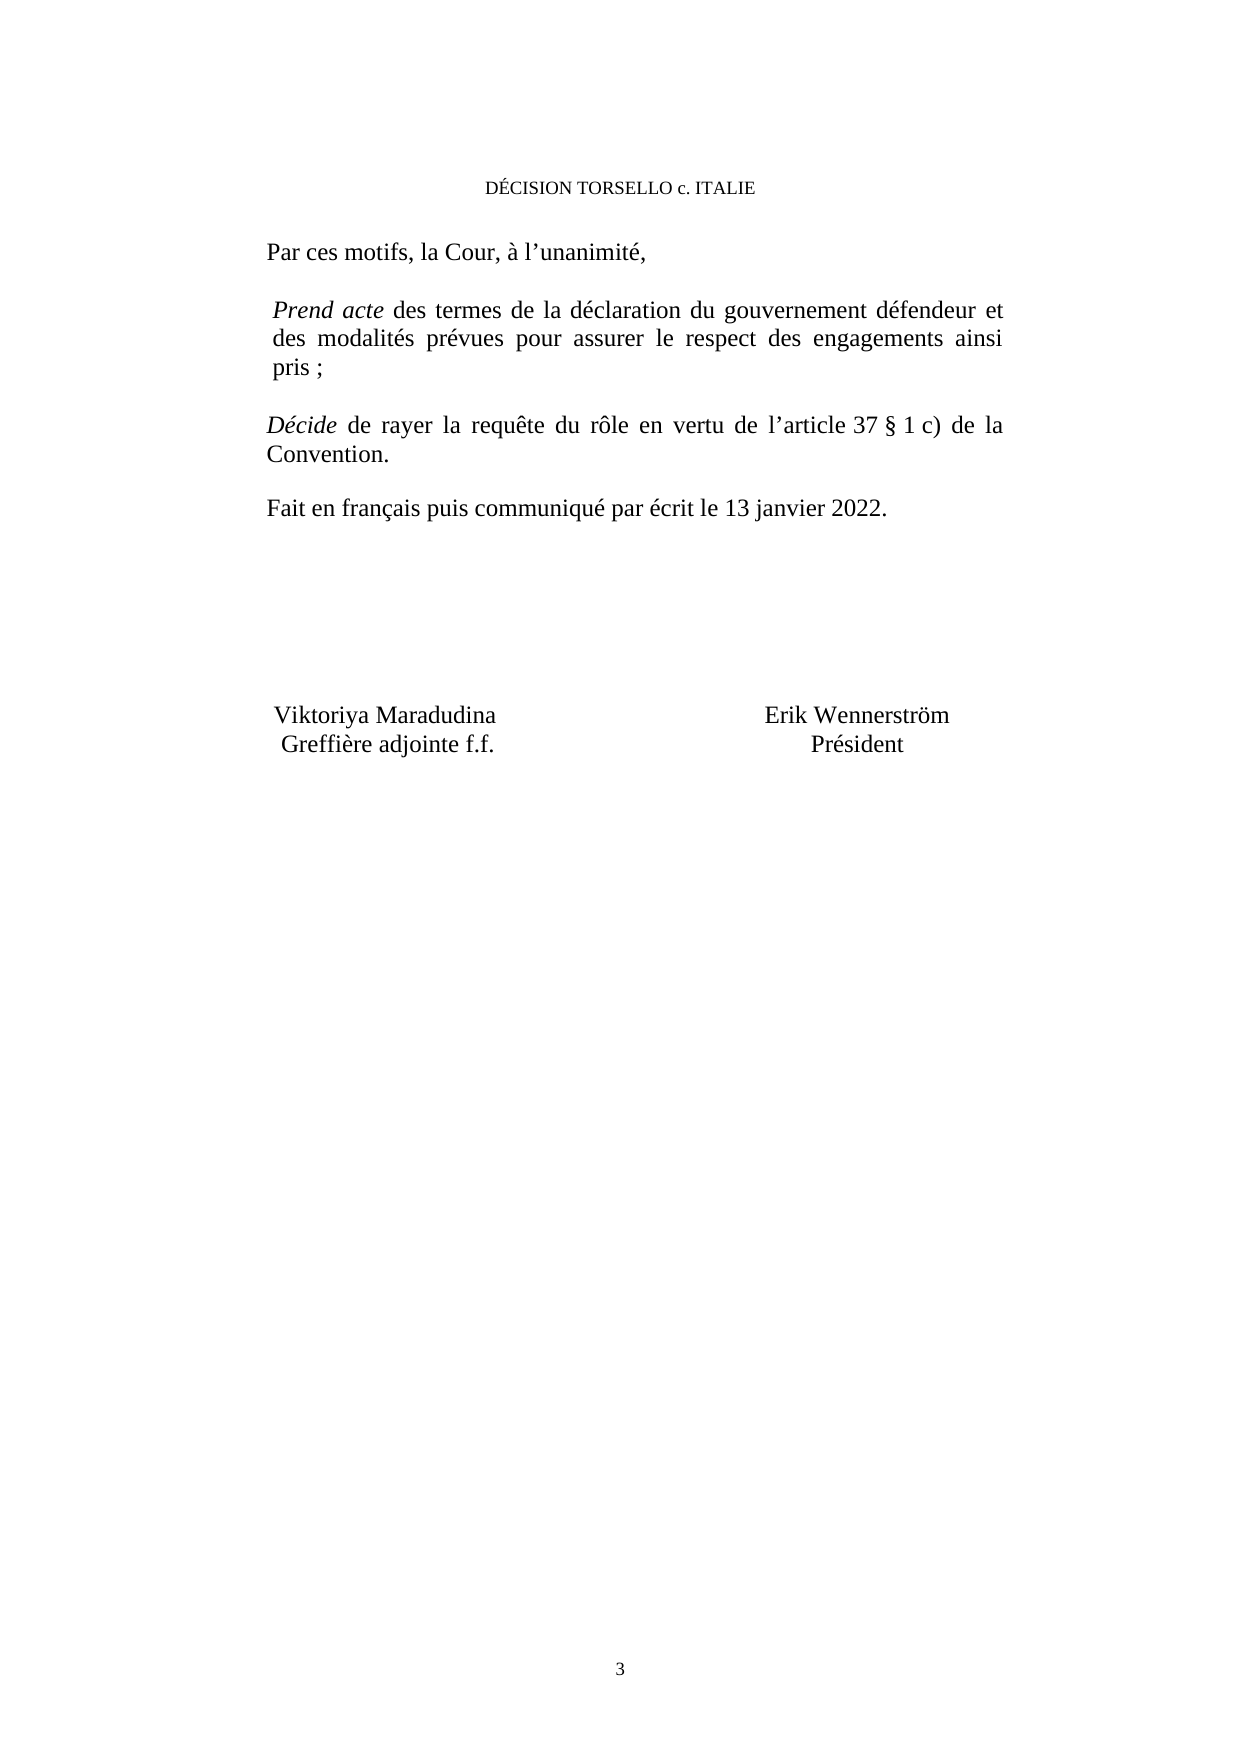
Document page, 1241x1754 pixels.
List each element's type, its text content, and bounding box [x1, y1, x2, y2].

text Viktoriya Maradudina Erik Wennerström Greffière adjointe f.f. Président [237, 700, 1003, 758]
text Fait en français puis communiqué par écrit le 13 janvier 2022. [237, 493, 1003, 521]
text Par ces motifs, la Cour, à l’unanimité, [237, 237, 1003, 266]
list Prend acte des termes de la déclaration du gouvernement défendeur et des modalités prévues pour assurer le respect des engagements ainsi pris ; [272, 295, 1003, 381]
list Décide de rayer la requête du rôle en vertu de l’article 37 § 1 c) de la Convention. [266, 410, 1003, 468]
